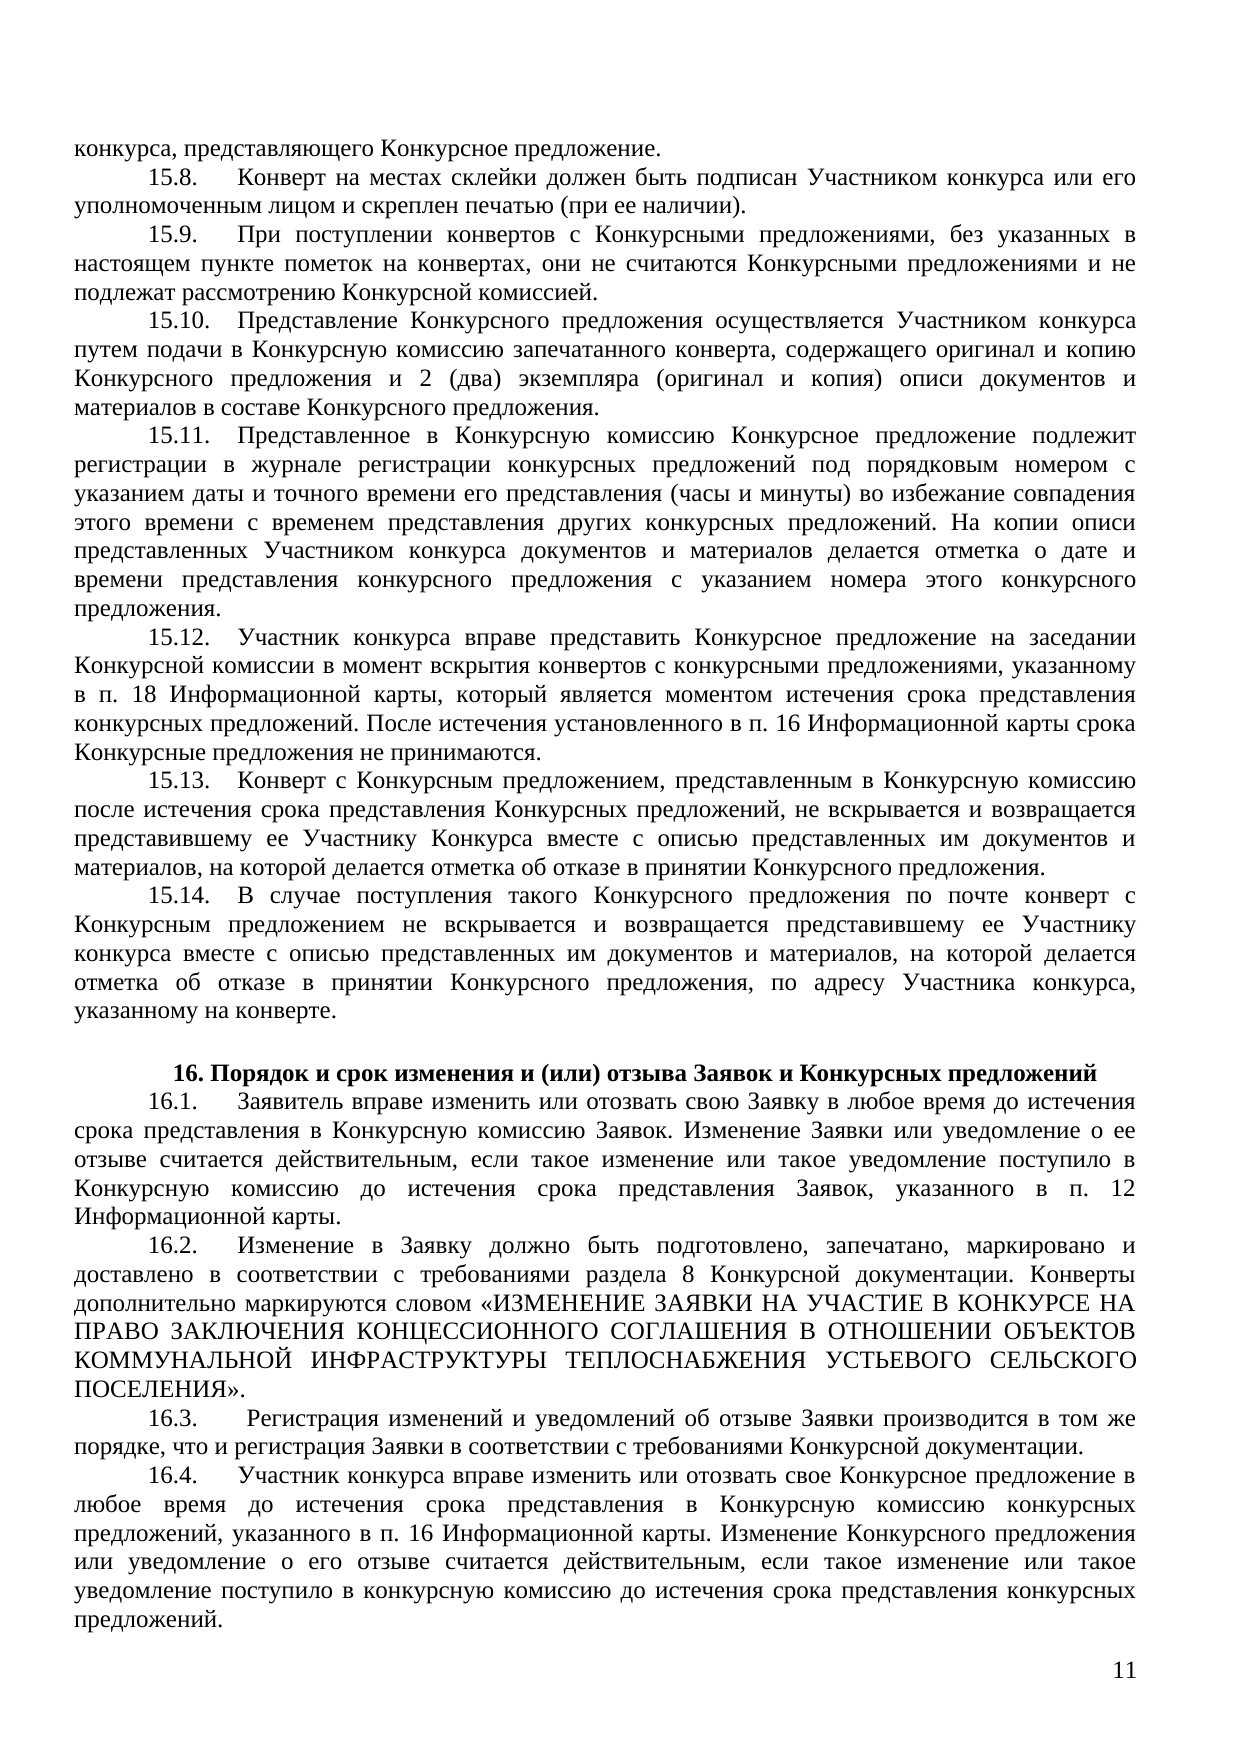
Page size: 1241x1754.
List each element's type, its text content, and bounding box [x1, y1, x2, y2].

list Представление Конкурсного предложения осуществляется Участником конкурса путем подачи в Конкурсную комиссию запечатанного конверта, содержащего оригинал и копию Конкурсного предложения и 2 (два) экземпляра (оригинал и копия) описи документов и материалов в составе Конкурсного предложения. [74, 305, 1137, 420]
list Участник конкурса вправе изменить или отозвать свое Конкурсное предложение в любое время до истечения срока представления в Конкурсную комиссию конкурсных предложений, указанного в п. 16 Информационной карты. Изменение Конкурсного предложения или уведомление о его отзыве считается действительным, если такое изменение или такое уведомление поступило в конкурсную комиссию до истечения срока представления конкурсных предложений. [74, 1460, 1137, 1633]
list Конверт на местах склейки должен быть подписан Участником конкурса или его уполномоченным лицом и скреплен печатью (при ее наличии). [74, 162, 1137, 219]
list Участник конкурса вправе представить Конкурсное предложение на заседании Конкурсной комиссии в момент вскрытия конвертов с конкурсными предложениями, указанному в п. 18 Информационной карты, который является моментом истечения срока представления конкурсных предложений. После истечения установленного в п. 16 Информационной карты срока Конкурсные предложения не принимаются. [74, 622, 1137, 765]
list Конверт с Конкурсным предложением, представленным в Конкурсную комиссию после истечения срока представления Конкурсных предложений, не вскрывается и возвращается представившему ее Участнику Конкурса вместе с описью представленных им документов и материалов, на которой делается отметка об отказе в принятии Конкурсного предложения. [74, 765, 1137, 880]
list Представленное в Конкурсную комиссию Конкурсное предложение подлежит регистрации в журнале регистрации конкурсных предложений под порядковым номером с указанием даты и точного времени его представления (часы и минуты) во избежание совпадения этого времени с временем представления других конкурсных предложений. На копии описи представленных Участником конкурса документов и материалов делается отметка о дате и времени представления конкурсного предложения с указанием номера этого конкурсного предложения. [74, 420, 1137, 622]
list Регистрация изменений и уведомлений об отзыве Заявки производится в том же порядке, что и регистрация Заявки в соответствии с требованиями Конкурсной документации. [74, 1403, 1137, 1460]
list Изменение в Заявку должно быть подготовлено, запечатано, маркировано и доставлено в соответствии с требованиями раздела 8 Конкурсной документации. Конверты дополнительно маркируются словом «ИЗМЕНЕНИЕ ЗАЯВКИ НА УЧАСТИЕ В КОНКУРСЕ НА ПРАВО ЗАКЛЮЧЕНИЯ КОНЦЕССИОННОГО СОГЛАШЕНИЯ В ОТНОШЕНИИ ОБЪЕКТОВ КОММУНАЛЬНОЙ ИНФРАСТРУКТУРЫ ТЕПЛОСНАБЖЕНИЯ УСТЬЕВОГО СЕЛЬСКОГО ПОСЕЛЕНИЯ». [74, 1230, 1137, 1403]
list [74, 133, 1137, 162]
list В случае поступления такого Конкурсного предложения по почте конверт с Конкурсным предложением не вскрывается и возвращается представившему ее Участнику конкурса вместе с описью представленных им документов и материалов, на которой делается отметка об отказе в принятии Конкурсного предложения, по адресу Участника конкурса, указанному на конверте. [74, 880, 1137, 1024]
list При поступлении конвертов с Конкурсными предложениями, без указанных в настоящем пункте пометок на конвертах, они не считаются Конкурсными предложениями и не подлежат рассмотрению Конкурсной комиссией. [74, 219, 1137, 305]
list Заявитель вправе изменить или отозвать свою Заявку в любое время до истечения срока представления в Конкурсную комиссию Заявок. Изменение Заявки или уведомление о ее отзыве считается действительным, если такое изменение или такое уведомление поступило в Конкурсную комиссию до истечения срока представления Заявок, указанного в п. 12 Информационной карты. [74, 1086, 1137, 1230]
subtitle Порядок и срок изменения и (или) отзыва Заявок и Конкурсных предложений [133, 1058, 1137, 1086]
